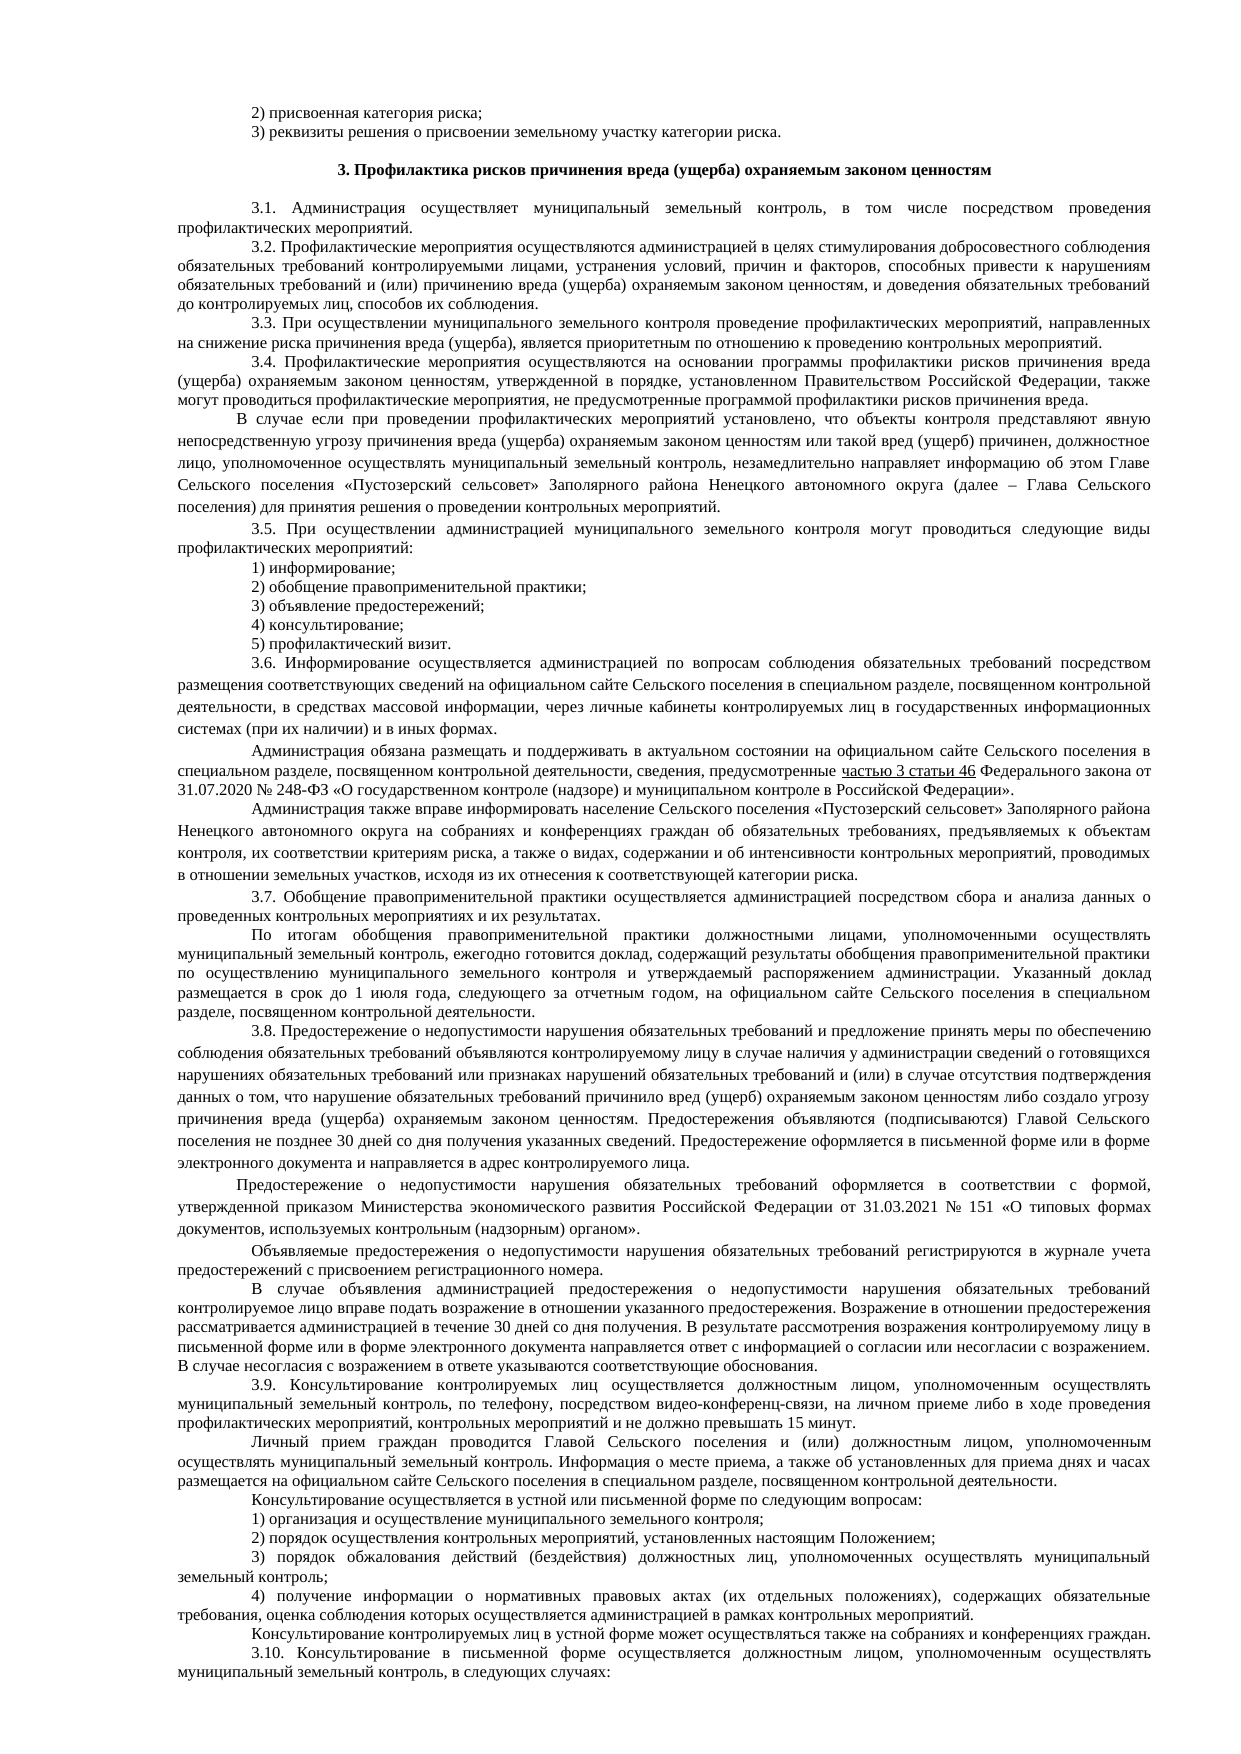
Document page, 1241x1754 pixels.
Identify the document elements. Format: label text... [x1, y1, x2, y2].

text 3.7. Обобщение правоприменительной практики осуществляется администрацией посредством сбора и анализа данных о проведенных контрольных мероприятиях и их результатах. [177, 887, 1152, 925]
text 5) профилактический визит. [177, 634, 1152, 653]
text 3.4. Профилактические мероприятия осуществляются на основании программы профилактики рисков причинения вреда (ущерба) охраняемым законом ценностям, утвержденной в порядке, установленном Правительством Российской Федерации, также могут проводиться профилактические мероприятия, не предусмотренные программой профилактики рисков причинения вреда. [177, 352, 1152, 409]
text 3.1. Администрация осуществляет муниципальный земельный контроль, в том числе посредством проведения профилактических мероприятий. [177, 198, 1152, 237]
text Предостережение о недопустимости нарушения обязательных требований оформляется в соответствии с формой, утвержденной приказом Министерства экономического развития Российской Федерации от 31.03.2021 № 151 «О типовых формах документов, используемых контрольным (надзорным) органом». [177, 1174, 1152, 1238]
text 3.10. Консультирование в письменной форме осуществляется должностным лицом, уполномоченным осуществлять муниципальный земельный контроль, в следующих случаях: [177, 1643, 1152, 1681]
text Объявляемые предостережения о недопустимости нарушения обязательных требований регистрируются в журнале учета предостережений с присвоением регистрационного номера. [177, 1241, 1152, 1279]
text В случае объявления администрацией предостережения о недопустимости нарушения обязательных требований контролируемое лицо вправе подать возражение в отношении указанного предостережения. Возражение в отношении предостережения рассматривается администрацией в течение 30 дней со дня получения. В результате рассмотрения возражения контролируемому лицу в письменной форме или в форме электронного документа направляется ответ с информацией о согласии или несогласии с возражением. В случае несогласия с возражением в ответе указываются соответствующие обоснования. [177, 1279, 1152, 1375]
text 2) порядок осуществления контрольных мероприятий, установленных настоящим Положением; [177, 1528, 1152, 1547]
text 3) объявление предостережений; [177, 596, 1152, 615]
text 3.5. При осуществлении администрацией муниципального земельного контроля могут проводиться следующие виды профилактических мероприятий: [177, 519, 1152, 557]
text Администрация обязана размещать и поддерживать в актуальном состоянии на официальном сайте Сельского поселения в специальном разделе, посвященном контрольной деятельности, сведения, предусмотренные частью 3 статьи 46 Федерального закона от 31.07.2020 № 248-ФЗ «О государственном контроле (надзоре) и муниципальном контроле в Российской Федерации». [177, 741, 1152, 799]
text 3. Профилактика рисков причинения вреда (ущерба) охраняемым законом ценностям [177, 160, 1152, 179]
text 2) обобщение правоприменительной практики; [177, 577, 1152, 596]
text 1) организация и осуществление муниципального земельного контроля; [177, 1509, 1152, 1528]
text В случае если при проведении профилактических мероприятий установлено, что объекты контроля представляют явную непосредственную угрозу причинения вреда (ущерба) охраняемым законом ценностям или такой вред (ущерб) причинен, должностное лицо, уполномоченное осуществлять муниципальный земельный контроль, незамедлительно направляет информацию об этом Главе Сельского поселения «Пустозерский сельсовет» Заполярного района Ненецкого автономного округа (далее – Глава Сельского поселения) для принятия решения о проведении контрольных мероприятий. [177, 409, 1152, 516]
text Консультирование контролируемых лиц в устной форме может осуществляться также на собраниях и конференциях граждан. [177, 1624, 1152, 1643]
text 3.2. Профилактические мероприятия осуществляются администрацией в целях стимулирования добросовестного соблюдения обязательных требований контролируемыми лицами, устранения условий, причин и факторов, способных привести к нарушениям обязательных требований и (или) причинению вреда (ущерба) охраняемым законом ценностям, и доведения обязательных требований до контролируемых лиц, способов их соблюдения. [177, 237, 1152, 313]
text Консультирование осуществляется в устной или письменной форме по следующим вопросам: [177, 1490, 1152, 1509]
text 3.6. Информирование осуществляется администрацией по вопросам соблюдения обязательных требований посредством размещения соответствующих сведений на официальном сайте Сельского поселения в специальном разделе, посвященном контрольной деятельности, в средствах массовой информации, через личные кабинеты контролируемых лиц в государственных информационных системах (при их наличии) и в иных формах. [177, 653, 1152, 738]
text 3.8. Предостережение о недопустимости нарушения обязательных требований и предложение принять меры по обеспечению соблюдения обязательных требований объявляются контролируемому лицу в случае наличия у администрации сведений о готовящихся нарушениях обязательных требований или признаках нарушений обязательных требований и (или) в случае отсутствия подтверждения данных о том, что нарушение обязательных требований причинило вред (ущерб) охраняемым законом ценностям либо создало угрозу причинения вреда (ущерба) охраняемым законом ценностям. Предостережения объявляются (подписываются) Главой Сельского поселения не позднее 30 дней со дня получения указанных сведений. Предостережение оформляется в письменной форме или в форме электронного документа и направляется в адрес контролируемого лица. [177, 1021, 1152, 1172]
text Личный прием граждан проводится Главой Сельского поселения и (или) должностным лицом, уполномоченным осуществлять муниципальный земельный контроль. Информация о месте приема, а также об установленных для приема днях и часах размещается на официальном сайте Сельского поселения в специальном разделе, посвященном контрольной деятельности. [177, 1432, 1152, 1490]
text По итогам обобщения правоприменительной практики должностными лицами, уполномоченными осуществлять муниципальный земельный контроль, ежегодно готовится доклад, содержащий результаты обобщения правоприменительной практики по осуществлению муниципального земельного контроля и утверждаемый распоряжением администрации. Указанный доклад размещается в срок до 1 июля года, следующего за отчетным годом, на официальном сайте Сельского поселения в специальном разделе, посвященном контрольной деятельности. [177, 925, 1152, 1021]
text 4) консультирование; [177, 615, 1152, 634]
text 2) присвоенная категория риска; [177, 102, 1152, 122]
text 3) реквизиты решения о присвоении земельному участку категории риска. [177, 122, 1152, 141]
text 3.9. Консультирование контролируемых лиц осуществляется должностным лицом, уполномоченным осуществлять муниципальный земельный контроль, по телефону, посредством видео-конференц-связи, на личном приеме либо в ходе проведения профилактических мероприятий, контрольных мероприятий и не должно превышать 15 минут. [177, 1375, 1152, 1432]
text 3) порядок обжалования действий (бездействия) должностных лиц, уполномоченных осуществлять муниципальный земельный контроль; [177, 1547, 1152, 1586]
text 3.3. При осуществлении муниципального земельного контроля проведение профилактических мероприятий, направленных на снижение риска причинения вреда (ущерба), является приоритетным по отношению к проведению контрольных мероприятий. [177, 313, 1152, 352]
text Администрация также вправе информировать население Сельского поселения «Пустозерский сельсовет» Заполярного района Ненецкого автономного округа на собраниях и конференциях граждан об обязательных требованиях, предъявляемых к объектам контроля, их соответствии критериям риска, а также о видах, содержании и об интенсивности контрольных мероприятий, проводимых в отношении земельных участков, исходя из их отнесения к соответствующей категории риска. [177, 799, 1152, 884]
text 4) получение информации о нормативных правовых актах (их отдельных положениях), содержащих обязательные требования, оценка соблюдения которых осуществляется администрацией в рамках контрольных мероприятий. [177, 1586, 1152, 1624]
text 1) информирование; [177, 557, 1152, 577]
